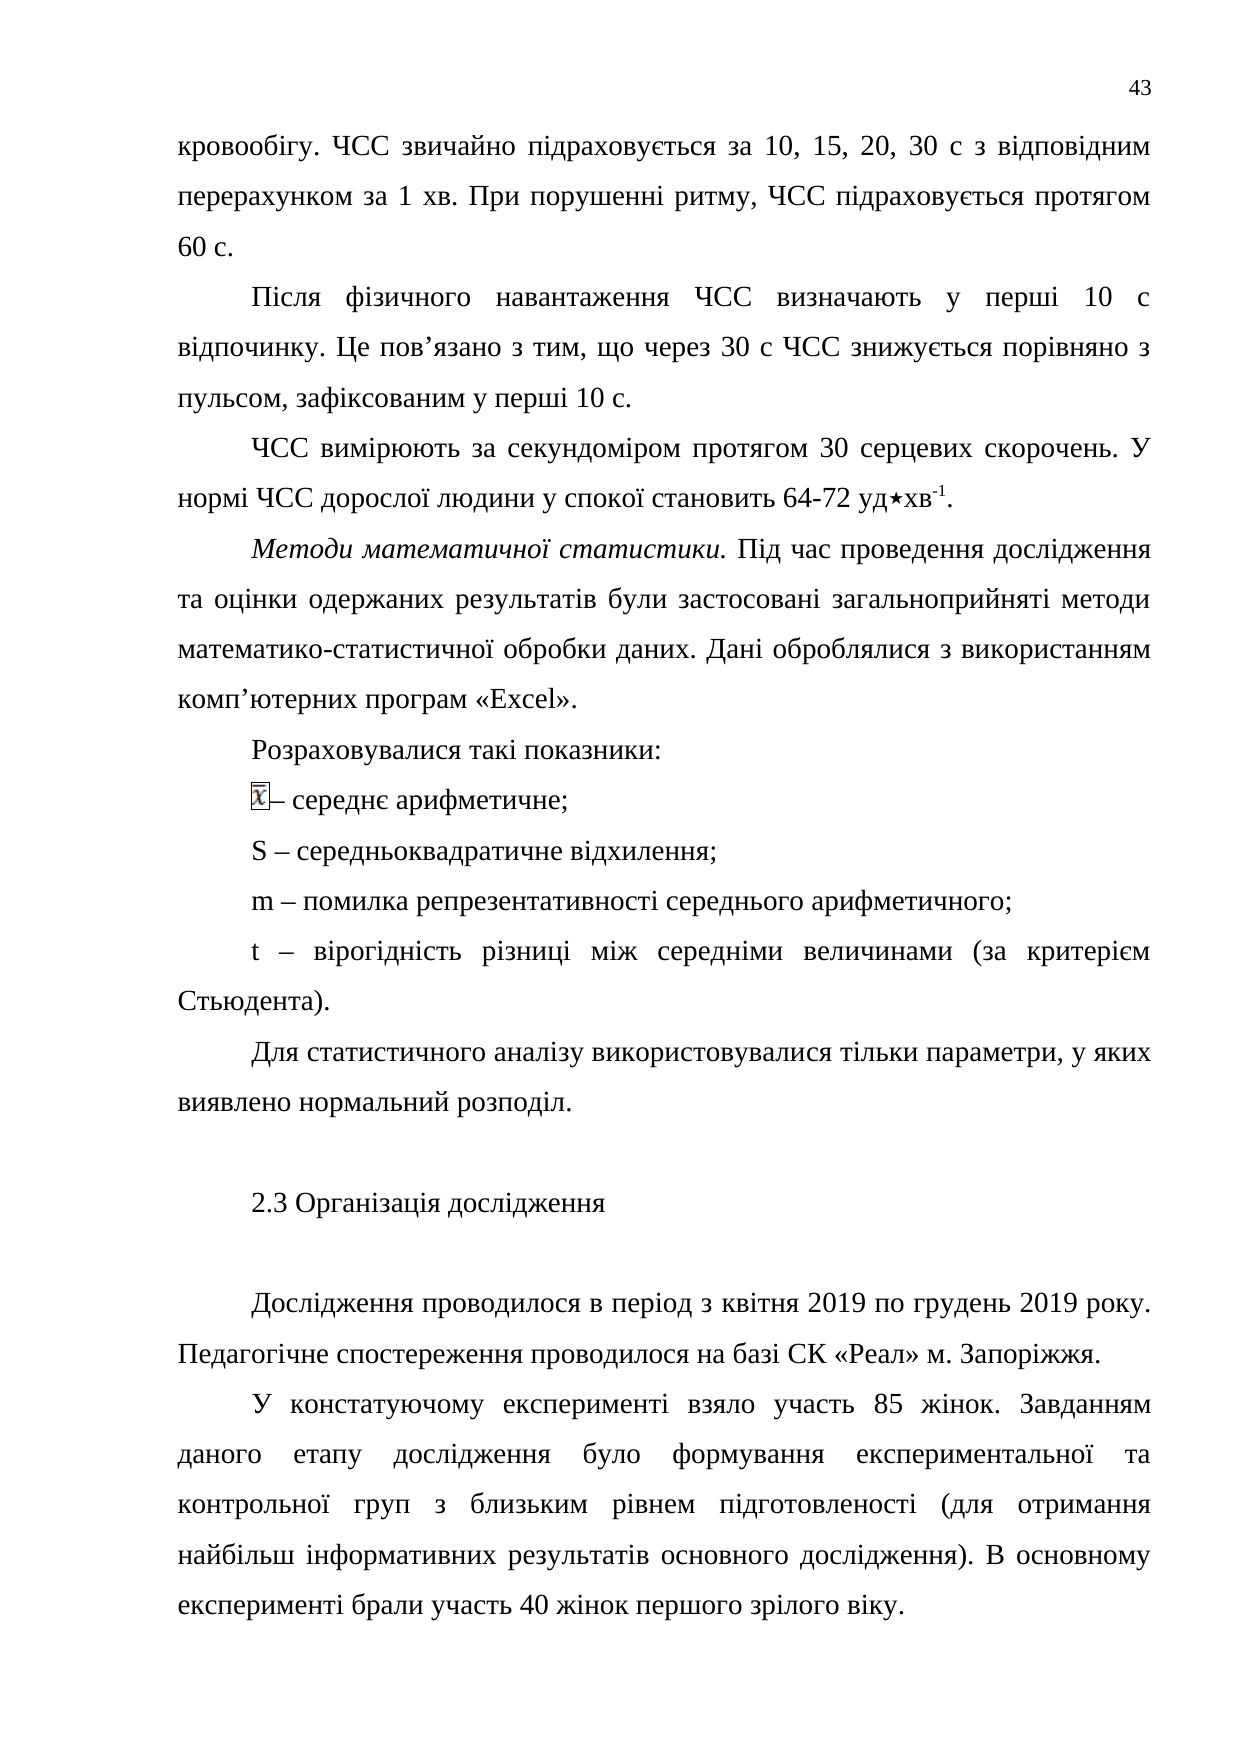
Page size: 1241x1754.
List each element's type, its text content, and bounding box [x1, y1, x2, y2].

text Розраховувалися такі показники: [177, 732, 1152, 766]
text m – помилка репрезентативності середнього арифметичного; [177, 883, 1152, 916]
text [177, 128, 1152, 262]
text Після фізичного навантаження ЧСС визначають у перші 10 с відпочинку. Це пов’язано з тим, що через 30 с ЧСС знижується порівняно з пульсом, зафіксованим у перші 10 с. [177, 279, 1152, 413]
text У констатуючому експерименті взяло участь 85 жінок. Завданням даного етапу дослідження було формування експериментальної та контрольної груп з близьким рівнем підготовленості (для отримання найбільш інформативних результатів основного дослідження). В основному експерименті брали участь 40 жінок першого зрілого віку. [177, 1386, 1152, 1621]
text ЧСС вимірюють за секундоміром протягом 30 серцевих скорочень. У нормі ЧСС дорослої людини у спокої становить 64-72 уд٭хв-1. [177, 430, 1152, 514]
picture [252, 783, 269, 809]
text Для статистичного аналізу використовувалися тільки параметри, у яких виявлено нормальний розподіл. [177, 1034, 1152, 1118]
text t – вірогідність різниці між середніми величинами (за критерієм Стьюдента). [177, 933, 1152, 1017]
text Дослідження проводилося в період з квітня 2019 по грудень 2019 року. Педагогічне спостереження проводилося на базі СК «Реал» м. Запоріжжя. [177, 1285, 1152, 1369]
text S – середньоквадратичне відхилення; [177, 833, 1152, 866]
text Методи математичної статистики. Під час проведення дослідження та оцінки одержаних результатів були застосовані загальноприйняті методи математико-статистичної обробки даних. Дані оброблялися з використанням комп’ютерних програм «Excel». [177, 531, 1152, 715]
text – середнє арифметичне; [177, 782, 1152, 816]
text 2.3 Організація дослідження [177, 1185, 1152, 1218]
